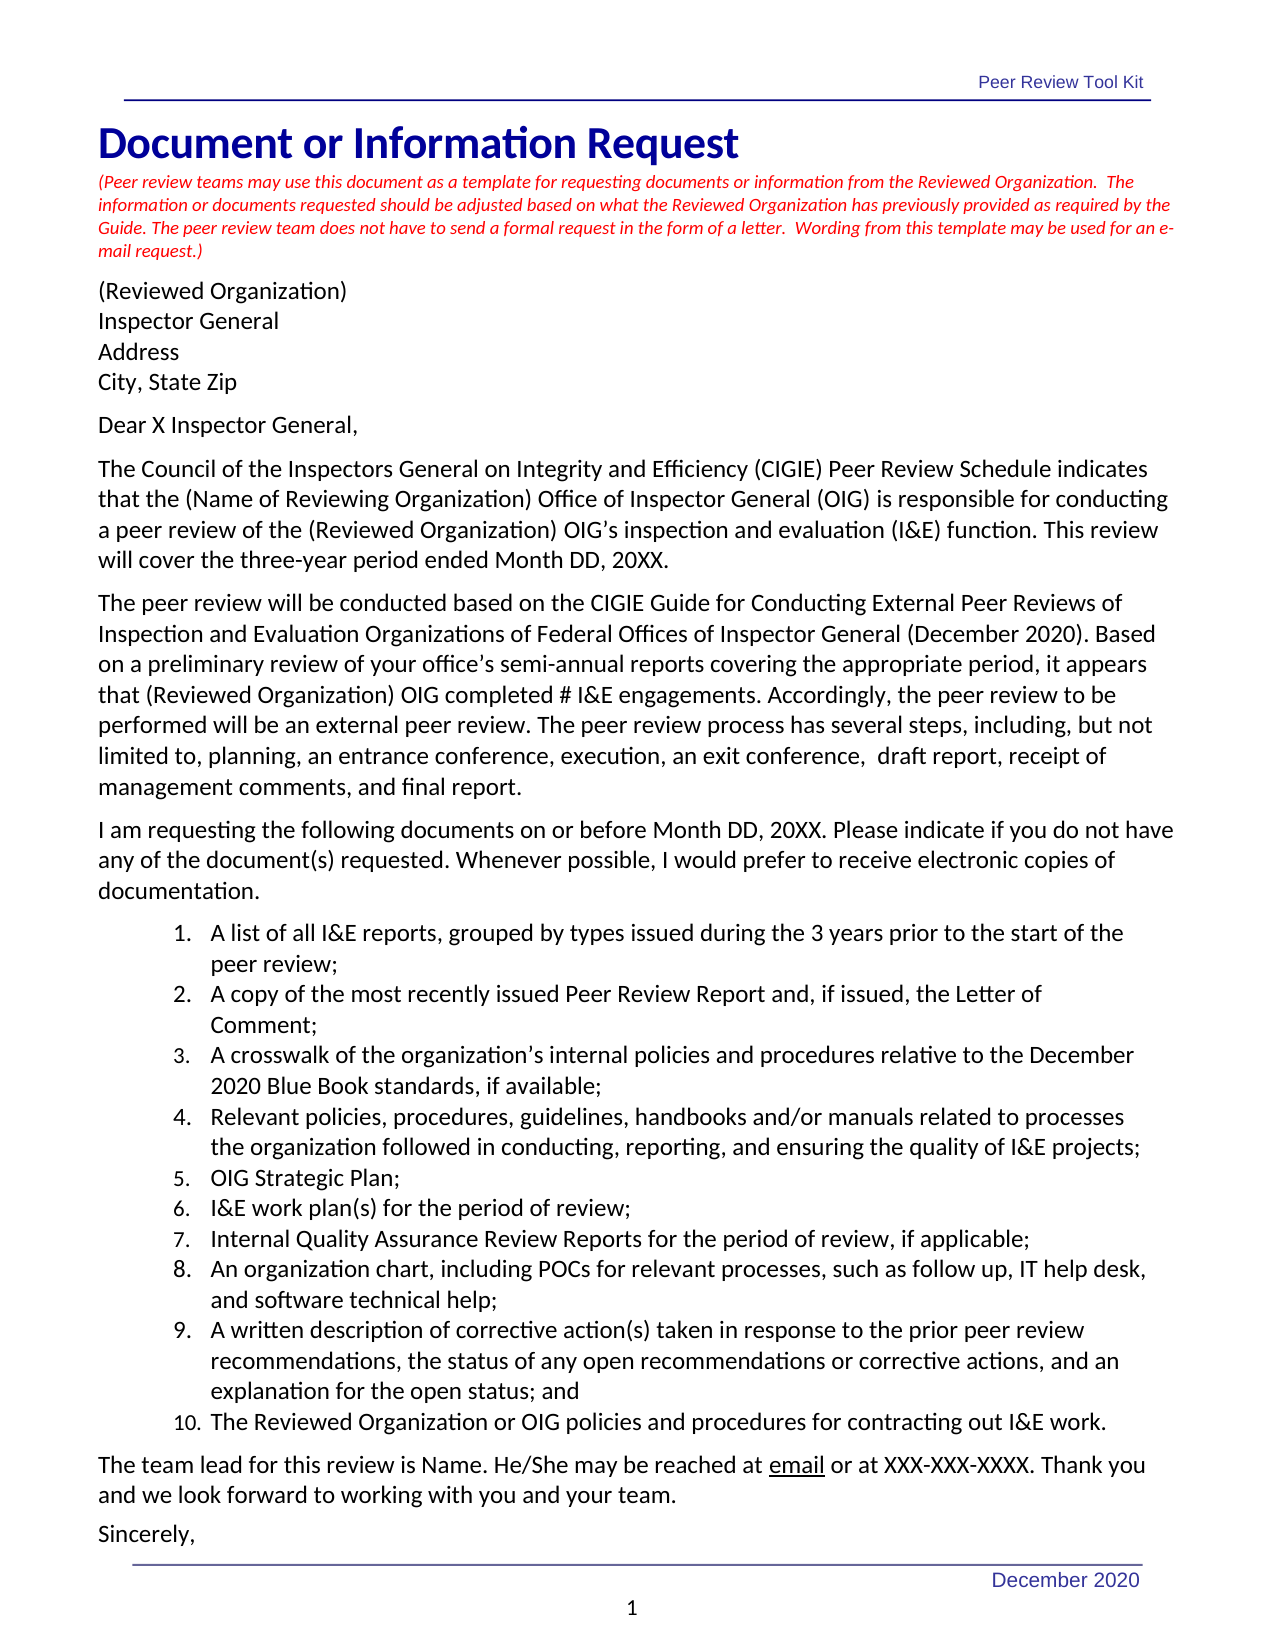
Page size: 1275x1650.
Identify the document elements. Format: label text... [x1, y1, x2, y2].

text (Reviewed Organization) [98, 275, 1179, 305]
text The Council of the Inspectors General on Integrity and Efficiency (CIGIE) Peer Review Schedule indicates that the (Name of Reviewing Organization) Office of Inspector General (OIG) is responsible for conducting a peer review of the (Reviewed Organization) OIG’s inspection and evaluation (I&E) function. This review will cover the three-year period ended Month DD, 20XX. [98, 453, 1179, 575]
list The Reviewed Organization or OIG policies and procedures for contracting out I&E work. [173, 1406, 1155, 1436]
list Relevant policies, procedures, guidelines, handbooks and/or manuals related to processes the organization followed in conducting, reporting, and ensuring the quality of I&E projects; [173, 1101, 1155, 1162]
text City, State Zip [98, 366, 1179, 397]
list A list of all I&E reports, grouped by types issued during the 3 years prior to the start of the peer review; [173, 917, 1155, 978]
text (Peer review teams may use this document as a template for requesting documents or information from the Reviewed Organization. The information or documents requested should be adjusted based on what the Reviewed Organization has previously provided as required by the Guide. The peer review team does not have to send a formal request in the form of a letter. Wording from this template may be used for an e-mail request.) [98, 170, 1179, 262]
text Sincerely, [98, 1518, 1179, 1548]
text Address [98, 336, 1179, 366]
text I am requesting the following documents on or before Month DD, 20XX. Please indicate if you do not have any of the document(s) requested. Whenever possible, I would prefer to receive electronic copies of documentation. [98, 814, 1179, 906]
list I&E work plan(s) for the period of review; [173, 1192, 1155, 1223]
list OIG Strategic Plan; [173, 1162, 1155, 1192]
list A written description of corrective action(s) taken in response to the prior peer review recommendations, the status of any open recommendations or corrective actions, and an explanation for the open status; and [173, 1314, 1155, 1406]
list Internal Quality Assurance Review Reports for the period of review, if applicable; [173, 1223, 1155, 1253]
list A copy of the most recently issued Peer Review Report and, if issued, the Letter of Comment; [173, 978, 1155, 1039]
text Inspector General [98, 305, 1179, 336]
list A crosswalk of the organization’s internal policies and procedures relative to the December 2020 Blue Book standards, if available; [173, 1039, 1155, 1101]
text Dear X Inspector General, [98, 409, 1179, 440]
list An organization chart, including POCs for relevant processes, such as follow up, IT help desk, and software technical help; [173, 1253, 1155, 1314]
text The team lead for this review is Name. He/She may be reached at email or at XXX-XXX-XXXX. Thank you and we look forward to working with you and your team. [98, 1449, 1179, 1510]
text The peer review will be conducted based on the CIGIE Guide for Conducting External Peer Reviews of Inspection and Evaluation Organizations of Federal Offices of Inspector General (December 2020). Based on a preliminary review of your office’s semi-annual reports covering the appropriate period, it appears that (Reviewed Organization) OIG completed # I&E engagements. Accordingly, the peer review to be performed will be an external peer review. The peer review process has several steps, including, but not limited to, planning, an entrance conference, execution, an exit conference, draft report, receipt of management comments, and final report. [98, 588, 1179, 801]
subtitle Document or Information Request [98, 114, 1179, 170]
